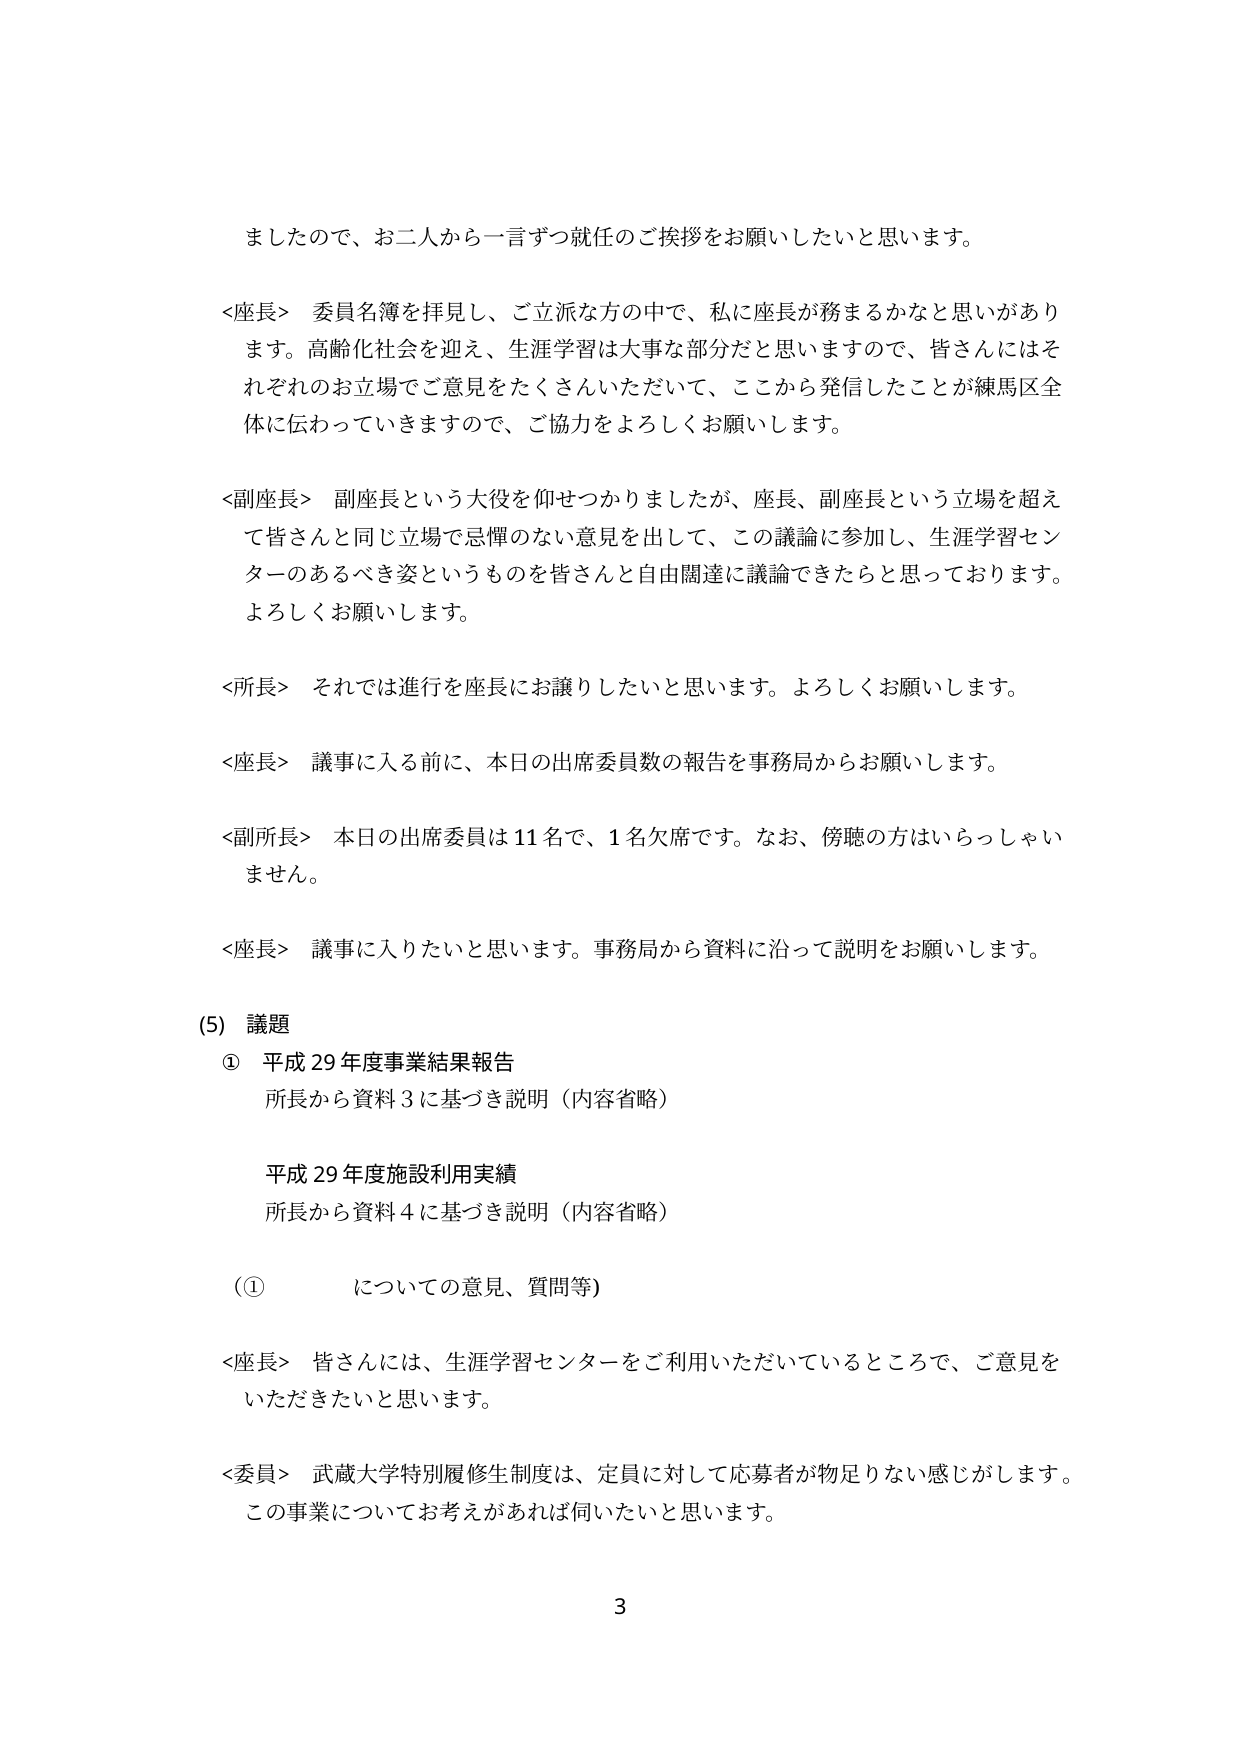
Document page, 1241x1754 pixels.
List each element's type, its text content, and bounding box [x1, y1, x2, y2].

text <座長> 委員名簿を拝見し、ご立派な方の中で、私に座長が務まるかなと思いがあります。高齢化社会を迎え、生涯学習は大事な部分だと思いますので、皆さんにはそれぞれのお立場でご意見をたくさんいただいて、ここから発信したことが練馬区全体に伝わっていきますので、ご協力をよろしくお願いします。 [221, 292, 1063, 442]
text <副座長> 副座長という大役を仰せつかりましたが、座長、副座長という立場を超えて皆さんと同じ立場で忌憚のない意見を出して、この議論に参加し、生涯学習センターのあるべき姿というものを皆さんと自由闊達に議論できたらと思っております。 [221, 479, 1063, 592]
text <副所長> 本日の出席委員は11名で、1名欠席です。なお、傍聴の方はいらっしゃいません。 [221, 817, 1063, 892]
text <所長> それでは進行を座長にお譲りしたいと思います。よろしくお願いします。 [199, 667, 1063, 704]
text 所長から資料３に基づき説明（内容省略） [177, 1079, 1063, 1117]
text <座長> 議事に入りたいと思います。事務局から資料に沿って説明をお願いします。 [177, 929, 1063, 967]
text (5) 議題 [177, 1004, 1063, 1042]
text 平成29年度施設利用実績 [177, 1154, 1063, 1192]
list <座長> 皆さんには、生涯学習センターをご利用いただいているところで、ご意見をいただきたいと思います。 [177, 1342, 1063, 1417]
text 所長から資料４に基づき説明（内容省略） [177, 1192, 1063, 1229]
text よろしくお願いします。 [177, 592, 1063, 629]
text <座長> 議事に入る前に、本日の出席委員数の報告を事務局からお願いします。 [199, 742, 1063, 779]
text ① 平成29年度事業結果報告 [177, 1042, 1063, 1079]
list についての意見、質問等) [221, 1267, 1063, 1304]
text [221, 217, 1063, 254]
list <委員> 武蔵大学特別履修生制度は、定員に対して応募者が物足りない感じがします。この事業についてお考えがあれば伺いたいと思います。 [177, 1454, 1063, 1529]
